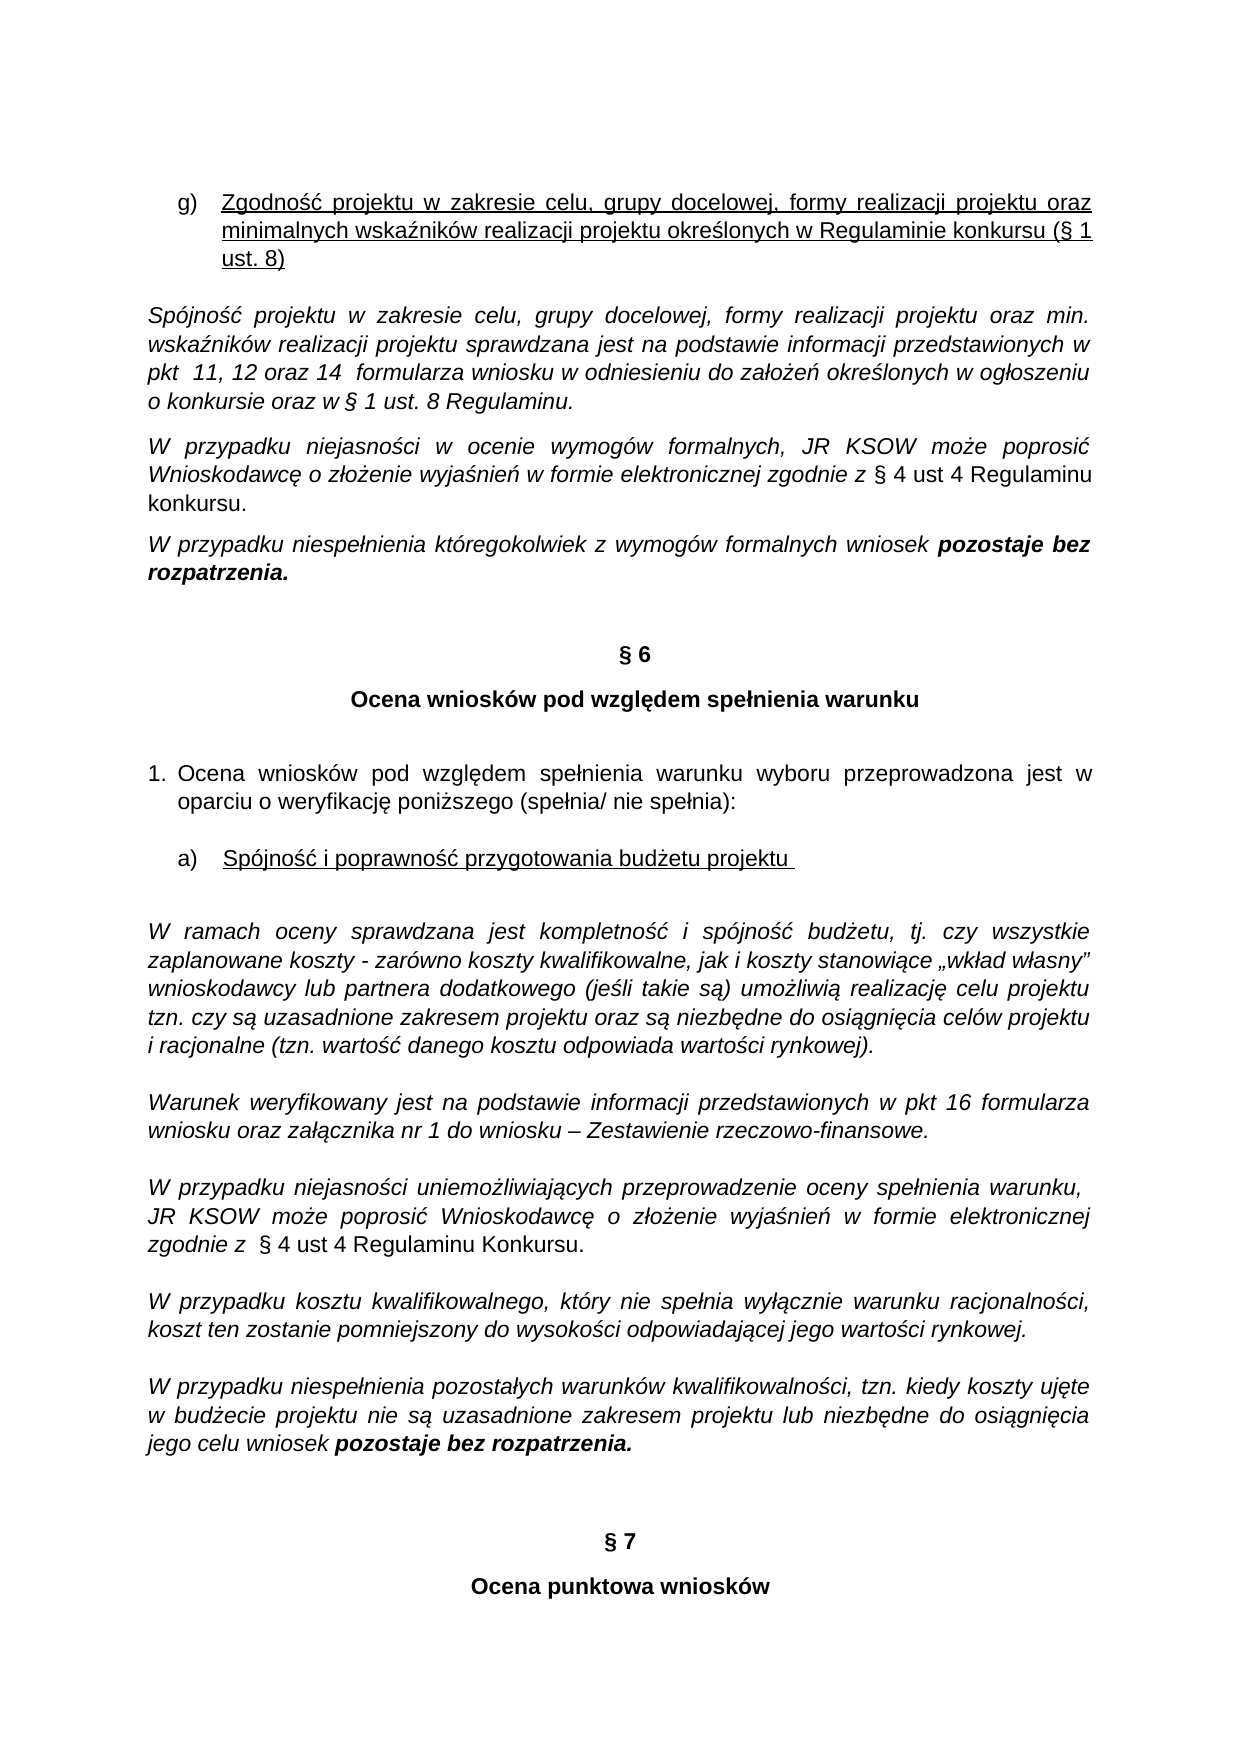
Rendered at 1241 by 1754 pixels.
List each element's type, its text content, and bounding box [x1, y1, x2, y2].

text § 7 [148, 1528, 1093, 1554]
list W przypadku niejasności uniemożliwiających przeprowadzenie oceny spełnienia warunku, JR KSOW może poprosić Wnioskodawcę o złożenie wyjaśnień w formie elektronicznej zgodnie z § 4 ust 4 Regulaminu Konkursu. [148, 1174, 1093, 1257]
list Ocena wniosków pod względem spełnienia warunku [177, 686, 1093, 712]
text Ocena punktowa wniosków [148, 1573, 1093, 1599]
list W ramach oceny sprawdzana jest kompletność i spójność budżetu, tj. czy wszystkie zaplanowane koszty - zarówno koszty kwalifikowalne, jak i koszty stanowiące „wkład własny” wnioskodawcy lub partnera dodatkowego (jeśli takie są) umożliwią realizację celu projektu tzn. czy są uzasadnione zakresem projektu oraz są niezbędne do osiągnięcia celów projektu i racjonalne (tzn. wartość danego kosztu odpowiada wartości rynkowej). [148, 918, 1093, 1058]
text W przypadku niespełnienia któregokolwiek z wymogów formalnych wniosek pozostaje bez rozpatrzenia. [148, 531, 1093, 585]
text W przypadku niejasności w ocenie wymogów formalnych, JR KSOW może poprosić Wnioskodawcę o złożenie wyjaśnień w formie elektronicznej zgodnie z § 4 ust 4 Regulaminu konkursu. [148, 433, 1093, 516]
list Zgodność projektu w zakresie celu, grupy docelowej, formy realizacji projektu oraz minimalnych wskaźników realizacji projektu określonych w Regulaminie konkursu (§ 1 ust. 8) [177, 188, 1093, 272]
list W przypadku kosztu kwalifikowalnego, który nie spełnia wyłącznie warunku racjonalności, koszt ten zostanie pomniejszony do wysokości odpowiadającej jego wartości rynkowej. [148, 1288, 1093, 1343]
list W przypadku niespełnienia pozostałych warunków kwalifikowalności, tzn. kiedy koszty ujęte w budżecie projektu nie są uzasadnione zakresem projektu lub niezbędne do osiągnięcia jego celu wniosek pozostaje bez rozpatrzenia. [148, 1373, 1093, 1457]
list § 6 [177, 641, 1093, 667]
list Spójność i poprawność przygotowania budżetu projektu [177, 845, 1093, 871]
list Warunek weryfikowany jest na podstawie informacji przedstawionych w pkt 16 formularza wniosku oraz załącznika nr 1 do wniosku – Zestawienie rzeczowo-finansowe. [148, 1089, 1093, 1144]
list Spójność projektu w zakresie celu, grupy docelowej, formy realizacji projektu oraz min. wskaźników realizacji projektu sprawdzana jest na podstawie informacji przedstawionych w pkt 11, 12 oraz 14 formularza wniosku w odniesieniu do założeń określonych w ogłoszeniu o konkursie oraz w § 1 ust. 8 Regulaminu. [148, 302, 1093, 414]
list Ocena wniosków pod względem spełnienia warunku wyboru przeprowadzona jest w oparciu o weryfikację poniższego (spełnia/ nie spełnia): [148, 759, 1093, 814]
